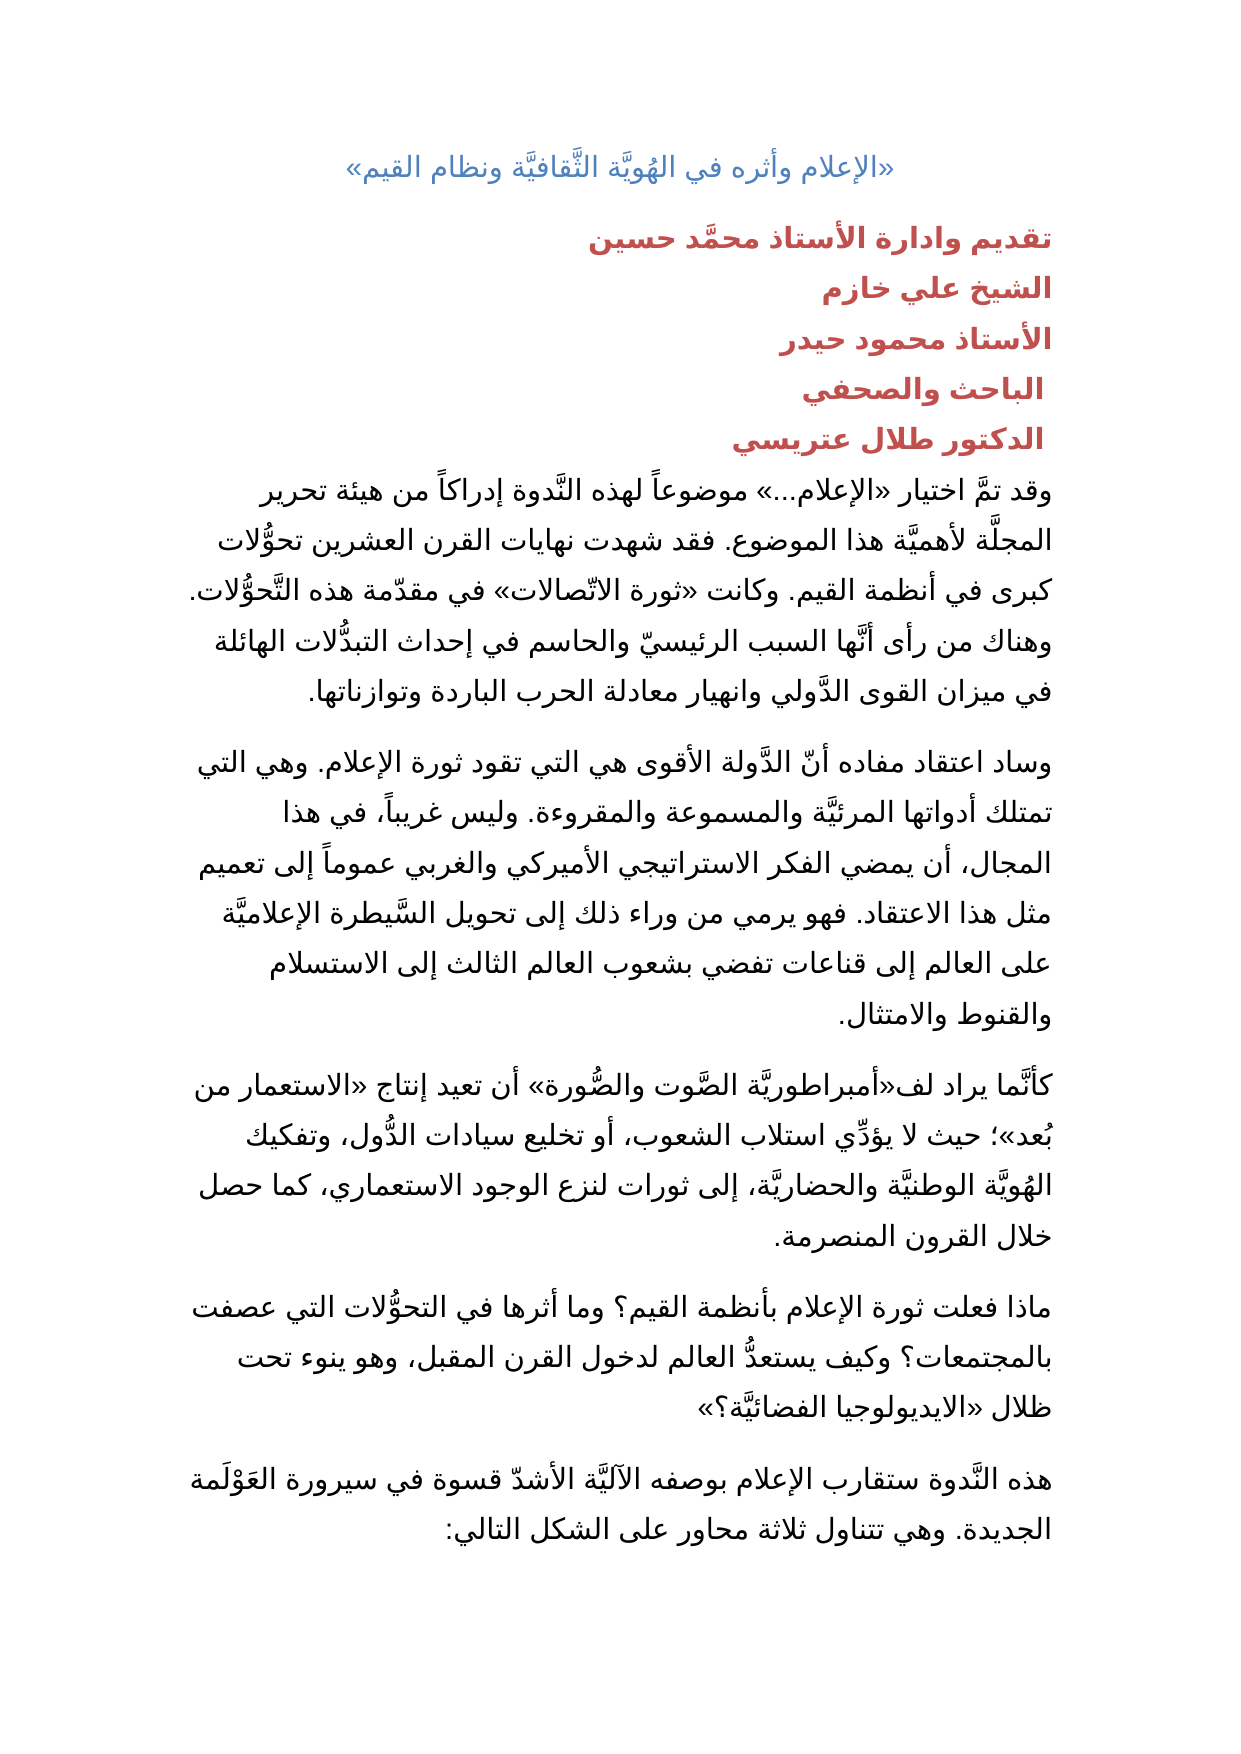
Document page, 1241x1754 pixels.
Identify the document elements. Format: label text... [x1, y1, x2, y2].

text ماذا فعلت ثورة الإعلام بأنظمة القيم؟ وما أثرها في التحوُّلات التي عصفت بالمجتمعات؟ وكيف يستعدُّ العالم لدخول القرن المقبل، وهو ينوء تحت ظلال «الايديولوجيا الفضائيَّة؟» [187, 1290, 1053, 1424]
text الشيخ علي خازم [187, 271, 1053, 305]
text الأستاذ محمود حيدر [187, 322, 1053, 355]
text الدكتور طلال عتريسي [187, 422, 1053, 456]
text الباحث والصحفي [187, 372, 1053, 406]
text تقديم وادارة الأستاذ محمَّد حسين [187, 221, 1053, 255]
text وساد اعتقاد مفاده أنّ الدَّولة الأقوى هي التي تقود ثورة الإعلام. وهي التي تمتلك أدواتها المرئيَّة والمسموعة والمقروءة. وليس غريباً، في هذا المجال، أن يمضي الفكر الاستراتيجي الأميركي والغربي عموماً إلى تعميم مثل هذا الاعتقاد. فهو يرمي من وراء ذلك إلى تحويل السَّيطرة الإعلاميَّة على العالم إلى قناعات تفضي بشعوب العالم الثالث إلى الاستسلام والقنوط والامتثال. [187, 745, 1053, 1030]
text كأنَّما يراد لف«أمبراطوريَّة الصَّوت والصُّورة» أن تعيد إنتاج «الاستعمار من بُعد»؛ حيث لا يؤدِّي استلاب الشعوب، أو تخليع سيادات الدُّول، وتفكيك الهُويَّة الوطنيَّة والحضاريَّة، إلى ثورات لنزع الوجود الاستعماري، كما حصل خلال القرون المنصرمة. [187, 1068, 1053, 1252]
text هذه النَّدوة ستقارب الإعلام بوصفه الآليَّة الأشدّ قسوة في سيرورة العَوْلَمة الجديدة. وهي تتناول ثلاثة محاور على الشكل التالي: [187, 1462, 1053, 1546]
text وقد تمَّ اختيار «الإعلام...» موضوعاً لهذه النَّدوة إدراكاً من هيئة تحرير المجلَّة لأهميَّة هذا الموضوع. فقد شهدت نهايات القرن العشرين تحوُّلات كبرى في أنظمة القيم. وكانت «ثورة الاتّصالات» في مقدّمة هذه التَّحوُّلات. وهناك من رأى أنَّها السبب الرئيسيّ والحاسم في إحداث التبدُّلات الهائلة في ميزان القوى الدَّولي وانهيار معادلة الحرب الباردة وتوازناتها. [187, 473, 1053, 707]
text «الإعلام وأثره في الهُويَّة الثَّقافيَّة ونظام القيم» [187, 150, 1053, 183]
